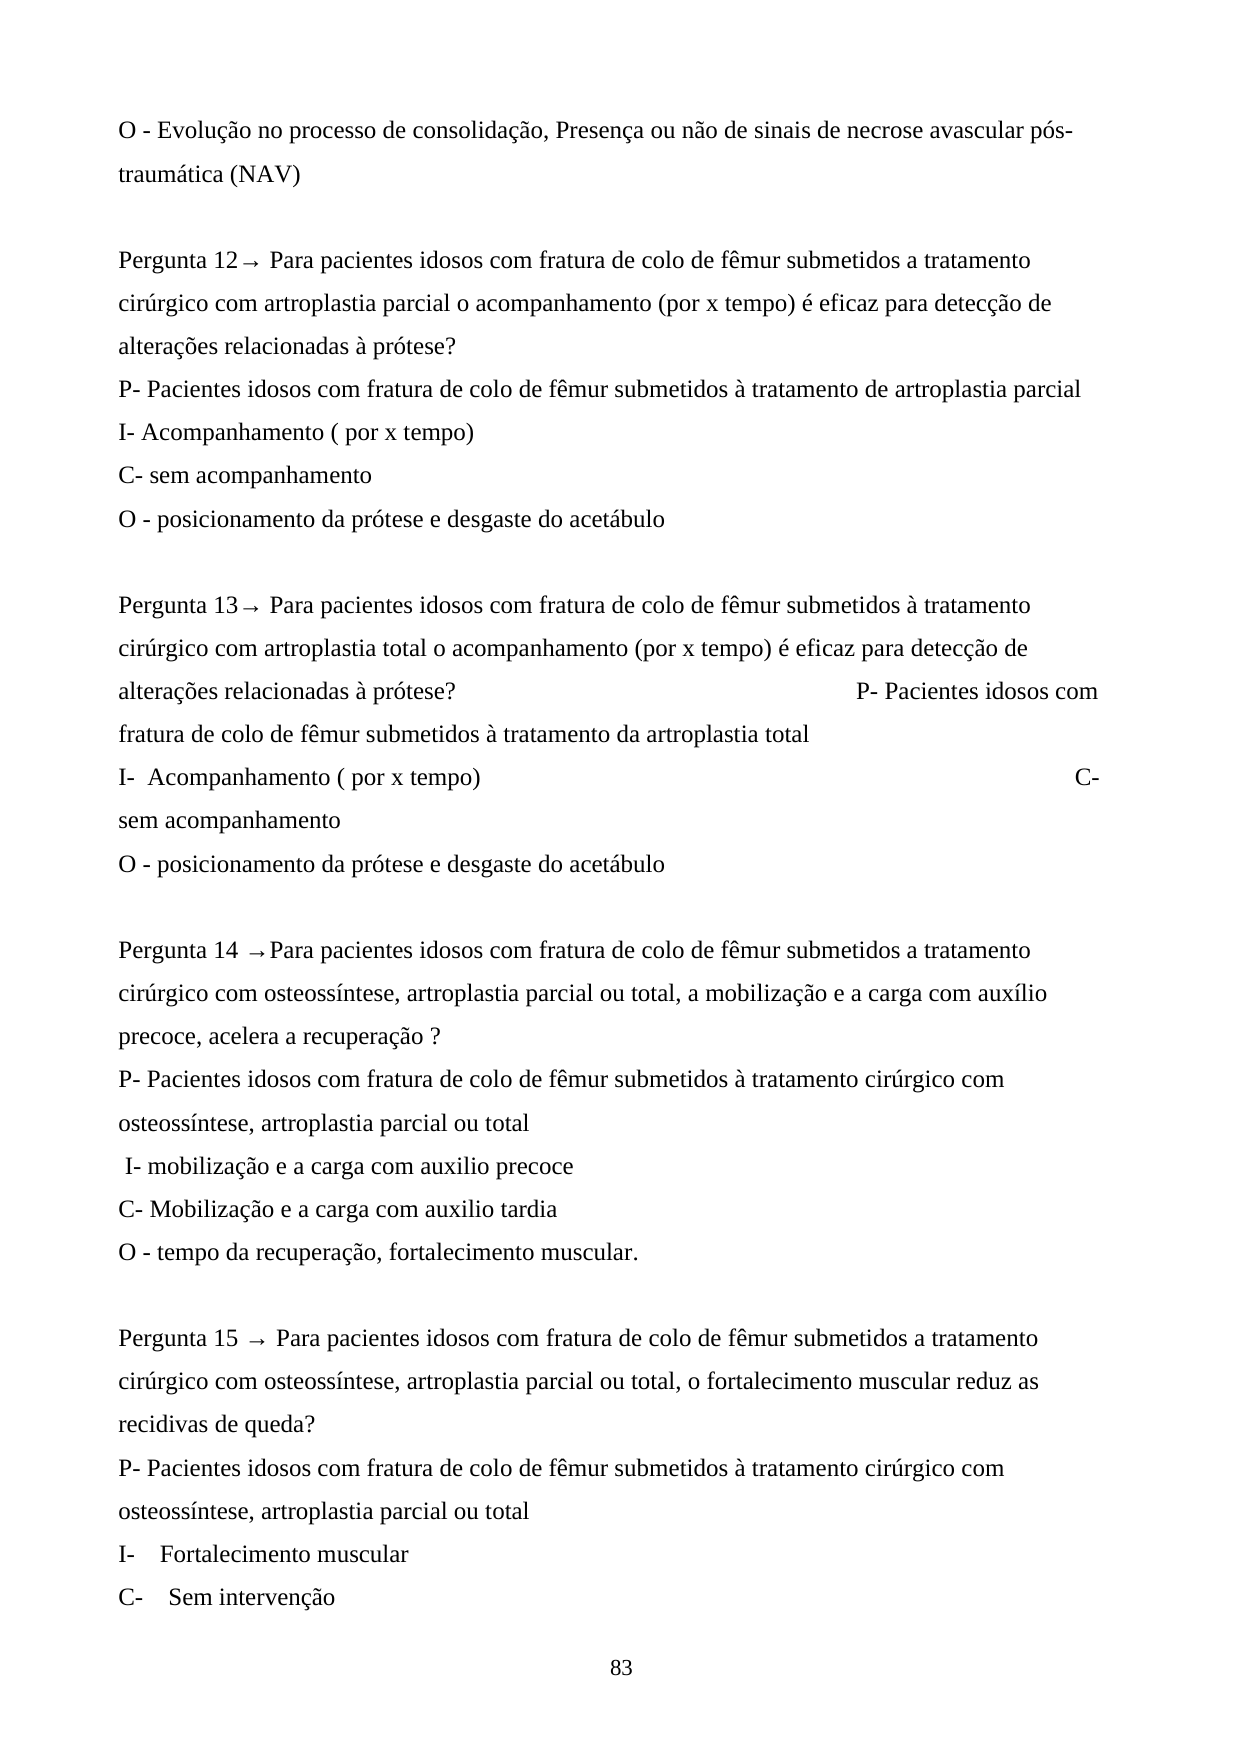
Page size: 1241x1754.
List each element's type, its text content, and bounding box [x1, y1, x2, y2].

text P- Pacientes idosos com fratura de colo de fêmur submetidos à tratamento de artroplastia parcial I- Acompanhamento ( por x tempo) [118, 374, 1094, 446]
text sem acompanhamento [118, 806, 1165, 834]
text I- Fortalecimento muscular C- Sem intervenção [118, 1539, 409, 1611]
text Pergunta 12→ Para pacientes idosos com fratura de colo de fêmur submetidos a tratamento cirúrgico com artroplastia parcial o acompanhamento (por x tempo) é eficaz para detecção de alterações relacionadas à prótese? [118, 245, 1053, 360]
text O - posicionamento da prótese e desgaste do acetábulo [118, 849, 1165, 877]
text I- Acompanhamento ( por x tempo) C- [118, 762, 1165, 791]
text P- Pacientes idosos com fratura de colo de fêmur submetidos à tratamento cirúrgico com osteossíntese, artroplastia parcial ou total [118, 1453, 1123, 1524]
text Pergunta 13→ Para pacientes idosos com fratura de colo de fêmur submetidos à tratamento cirúrgico com artroplastia total o acompanhamento (por x tempo) é eficaz para detecção de alterações relacionadas à prótese? P- Pacientes idosos com fratura de colo de fêmur submetidos à tratamento da artroplastia total [118, 590, 1098, 748]
text P- Pacientes idosos com fratura de colo de fêmur submetidos à tratamento cirúrgico com osteossíntese, artroplastia parcial ou total [118, 1064, 1123, 1136]
text O - posicionamento da prótese e desgaste do acetábulo [118, 504, 1165, 532]
text O - tempo da recuperação, fortalecimento muscular. [118, 1237, 1165, 1266]
text Pergunta 15 → Para pacientes idosos com fratura de colo de fêmur submetidos a tratamento cirúrgico com osteossíntese, artroplastia parcial ou total, o fortalecimento muscular reduz as recidivas de queda? [118, 1323, 1039, 1438]
text O - Evolução no processo de consolidação, Presença ou não de sinais de necrose avascular pós- traumática (NAV) [118, 115, 1165, 187]
text Pergunta 14 →Para pacientes idosos com fratura de colo de fêmur submetidos a tratamento cirúrgico com osteossíntese, artroplastia parcial ou total, a mobilização e a carga com auxílio precoce, acelera a recuperação ? [118, 935, 1065, 1050]
text C- sem acompanhamento [118, 461, 1165, 489]
text I- mobilização e a carga com auxilio precoce C- Mobilização e a carga com auxilio tardia [118, 1151, 586, 1223]
